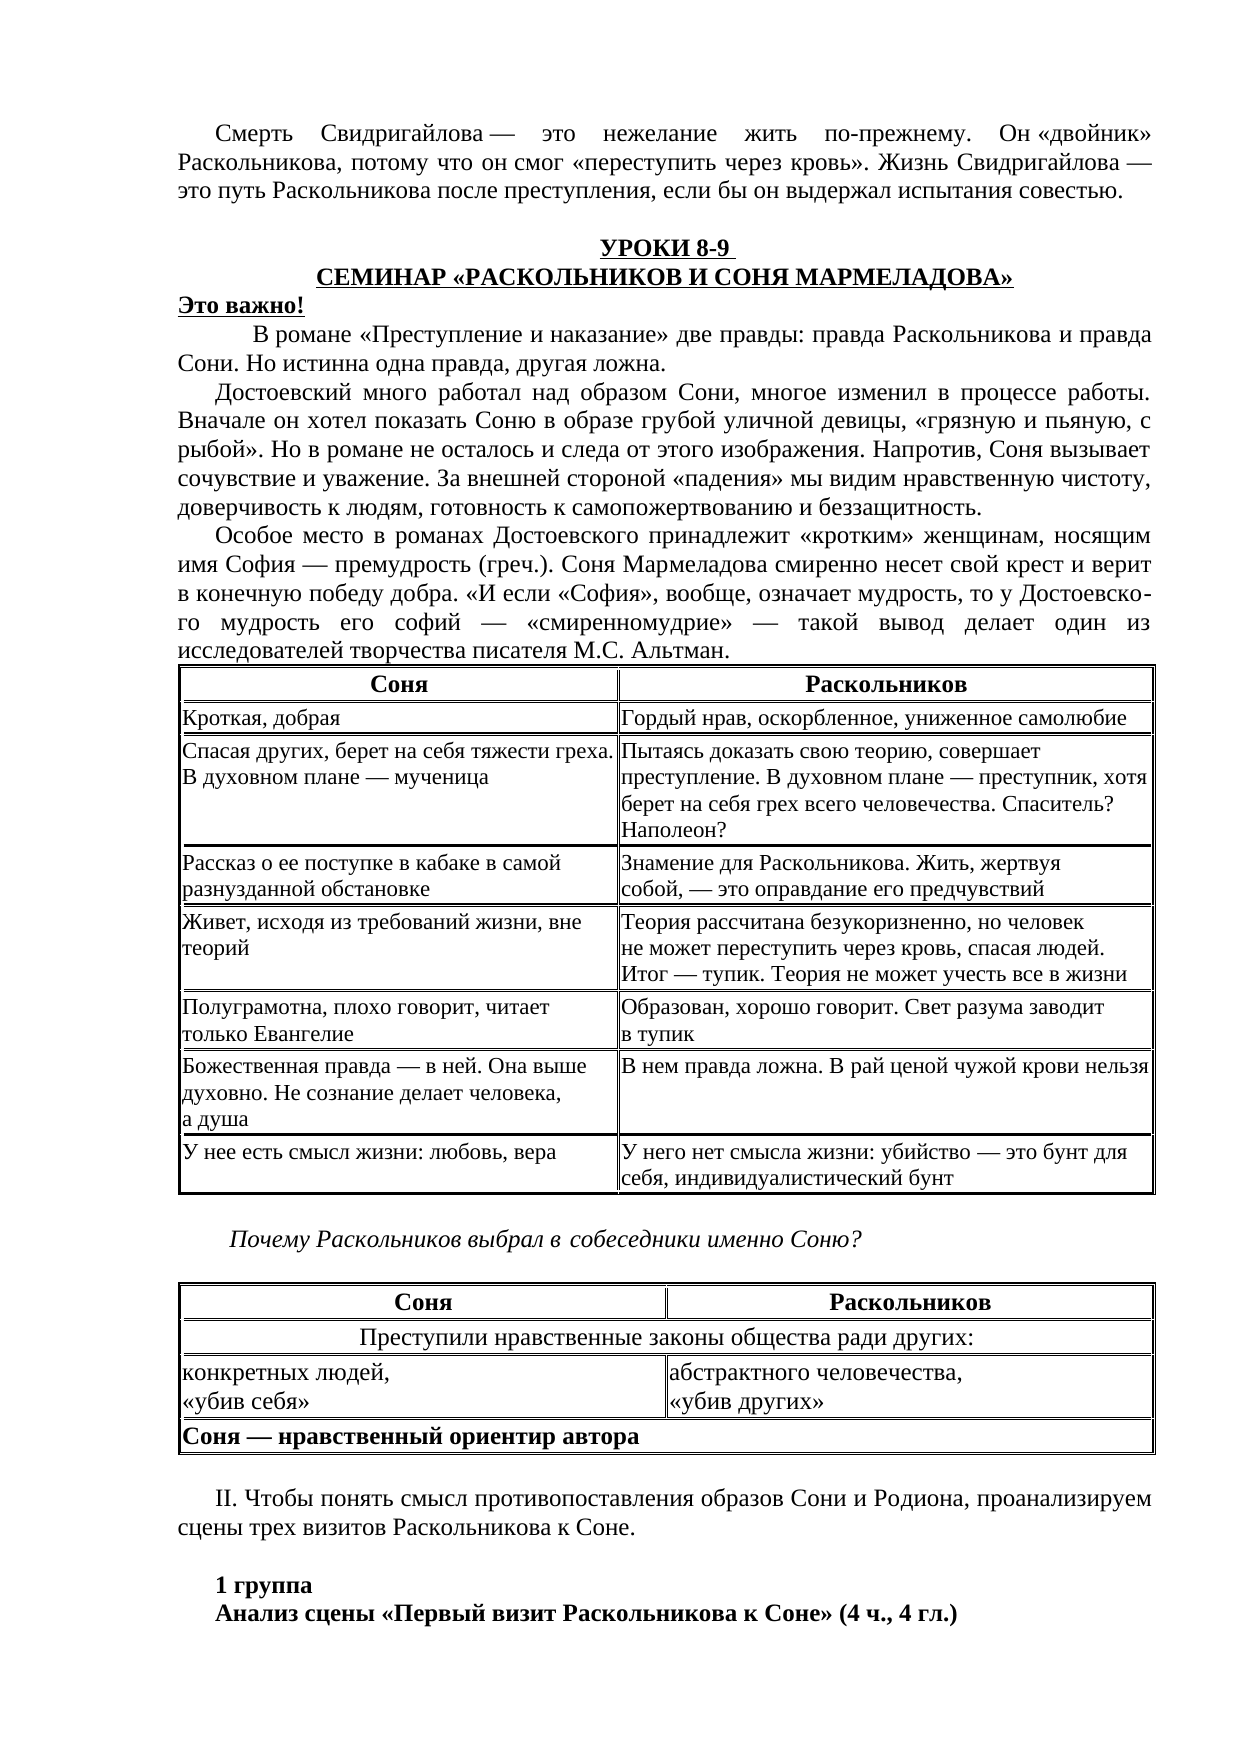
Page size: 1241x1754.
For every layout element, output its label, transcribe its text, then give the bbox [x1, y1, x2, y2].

table_cell конкретных людей, «убив себя» [181, 1353, 665, 1416]
text 1 группа [177, 1570, 1152, 1598]
table_cell Кроткая, добрая [181, 700, 617, 732]
text Особое место в романах Достоевского принадлежит «кротким» женщинам, носящим имя София — премудрость (греч.). Соня Мармеладова смиренно несет свой крест и верит в конечную победу добра. «И если «София», вообще, означает мудрость, то у Достоевского мудрость его софий — «смиренномудрие» — такой вывод делает один из исследователей творчества писателя М.С. Альтман. [177, 521, 1152, 664]
table_cell Соня — нравственный ориентир автора [181, 1416, 1153, 1451]
table_cell Рассказ о ее поступке в кабаке в самой разнузданной обстановке [181, 844, 617, 903]
text Смерть Свидригайлова — это нежелание жить по-прежнему. Он «двойник» Раскольникова, потому что он смог «переступить через кровь». Жизнь Свидригайлова — это путь Раскольникова после преступления, если бы он выдержал испытания совестью. [177, 118, 1152, 204]
table_cell У него нет смысла жизни: убийство — это бунт для себя, индивидуалистический бунт [619, 1133, 1154, 1192]
table_cell Образован, хорошо говорит. Свет разума заводит в тупик [620, 989, 1153, 1047]
text Анализ сцены «Первый визит Раскольникова к Соне» (4 ч., 4 гл.) [177, 1598, 1152, 1627]
table_cell У нее есть смысл жизни: любовь, вера [180, 1133, 618, 1192]
text Это важно! [177, 291, 1152, 319]
text II. Чтобы понять смысл противопоставления образов Сони и Родиона, проанализируем сцены трех визитов Раскольникова к Соне. [177, 1483, 1152, 1541]
text Достоевский много работал над образом Сони, многое изменил в процессе работы. Вначале он хотел показать Соню в образе грубой уличной девицы, «грязную и пьяную, с рыбой». Но в романе не осталось и следа от этого изображения. Напротив, Соня вызывает сочувствие и уважение. За внешней стороной «падения» мы видим нравственную чистоту, доверчивость к людям, готовность к самопожертвованию и беззащитность. [177, 377, 1152, 521]
table_cell Спасая других, берет на себя тяжести греха. В духовном плане — мученица [181, 732, 617, 844]
table_header Раскольников [667, 1286, 1152, 1317]
table_cell Теория рассчитана безукоризненно, но человек не может переступить через кровь, спасая людей. Итог — тупик. Теория не может учесть все в жизни [620, 903, 1153, 988]
table_cell Гордый нрав, оскорбленное, униженное самолюбие [620, 700, 1153, 732]
table_cell Полуграмотна, плохо говорит, читает только Евангелие [181, 989, 617, 1047]
text Почему Раскольников выбрал в собеседники именно Соню? [177, 1224, 1152, 1253]
table_cell Божественная правда — в ней. Она выше духовно. Не сознание делает человека, а душа [181, 1048, 617, 1133]
table_header Соня [181, 668, 618, 699]
table_cell Преступили нравственные законы общества ради других: [181, 1318, 1153, 1352]
table_cell абстрактного человечества, «убив других» [668, 1353, 1153, 1416]
table_cell Пытаясь доказать свою теорию, совершает преступление. В духовном плане — преступник, хотя берет на себя грех всего человечества. Спаситель? Наполеон? [620, 732, 1153, 844]
table_header Раскольников [619, 668, 1152, 699]
text СЕМИНАР «РАСКОЛЬНИКОВ И СОНЯ МАРМЕЛАДОВА» [177, 262, 1152, 291]
table_cell Знамение для Раскольникова. Жить, жертвуя собой, — это оправдание его предчувствий [620, 844, 1152, 903]
text В романе «Преступление и наказание» две правды: правда Раскольникова и правда Сони. Но истинна одна правда, другая ложна. [177, 319, 1152, 377]
table_cell В нем правда ложна. В рай ценой чужой крови нельзя [620, 1048, 1153, 1133]
table_header Соня [181, 1286, 667, 1317]
text УРОКИ 8-9 [177, 233, 1152, 262]
table_cell Живет, исходя из требований жизни, вне теорий [181, 903, 617, 988]
